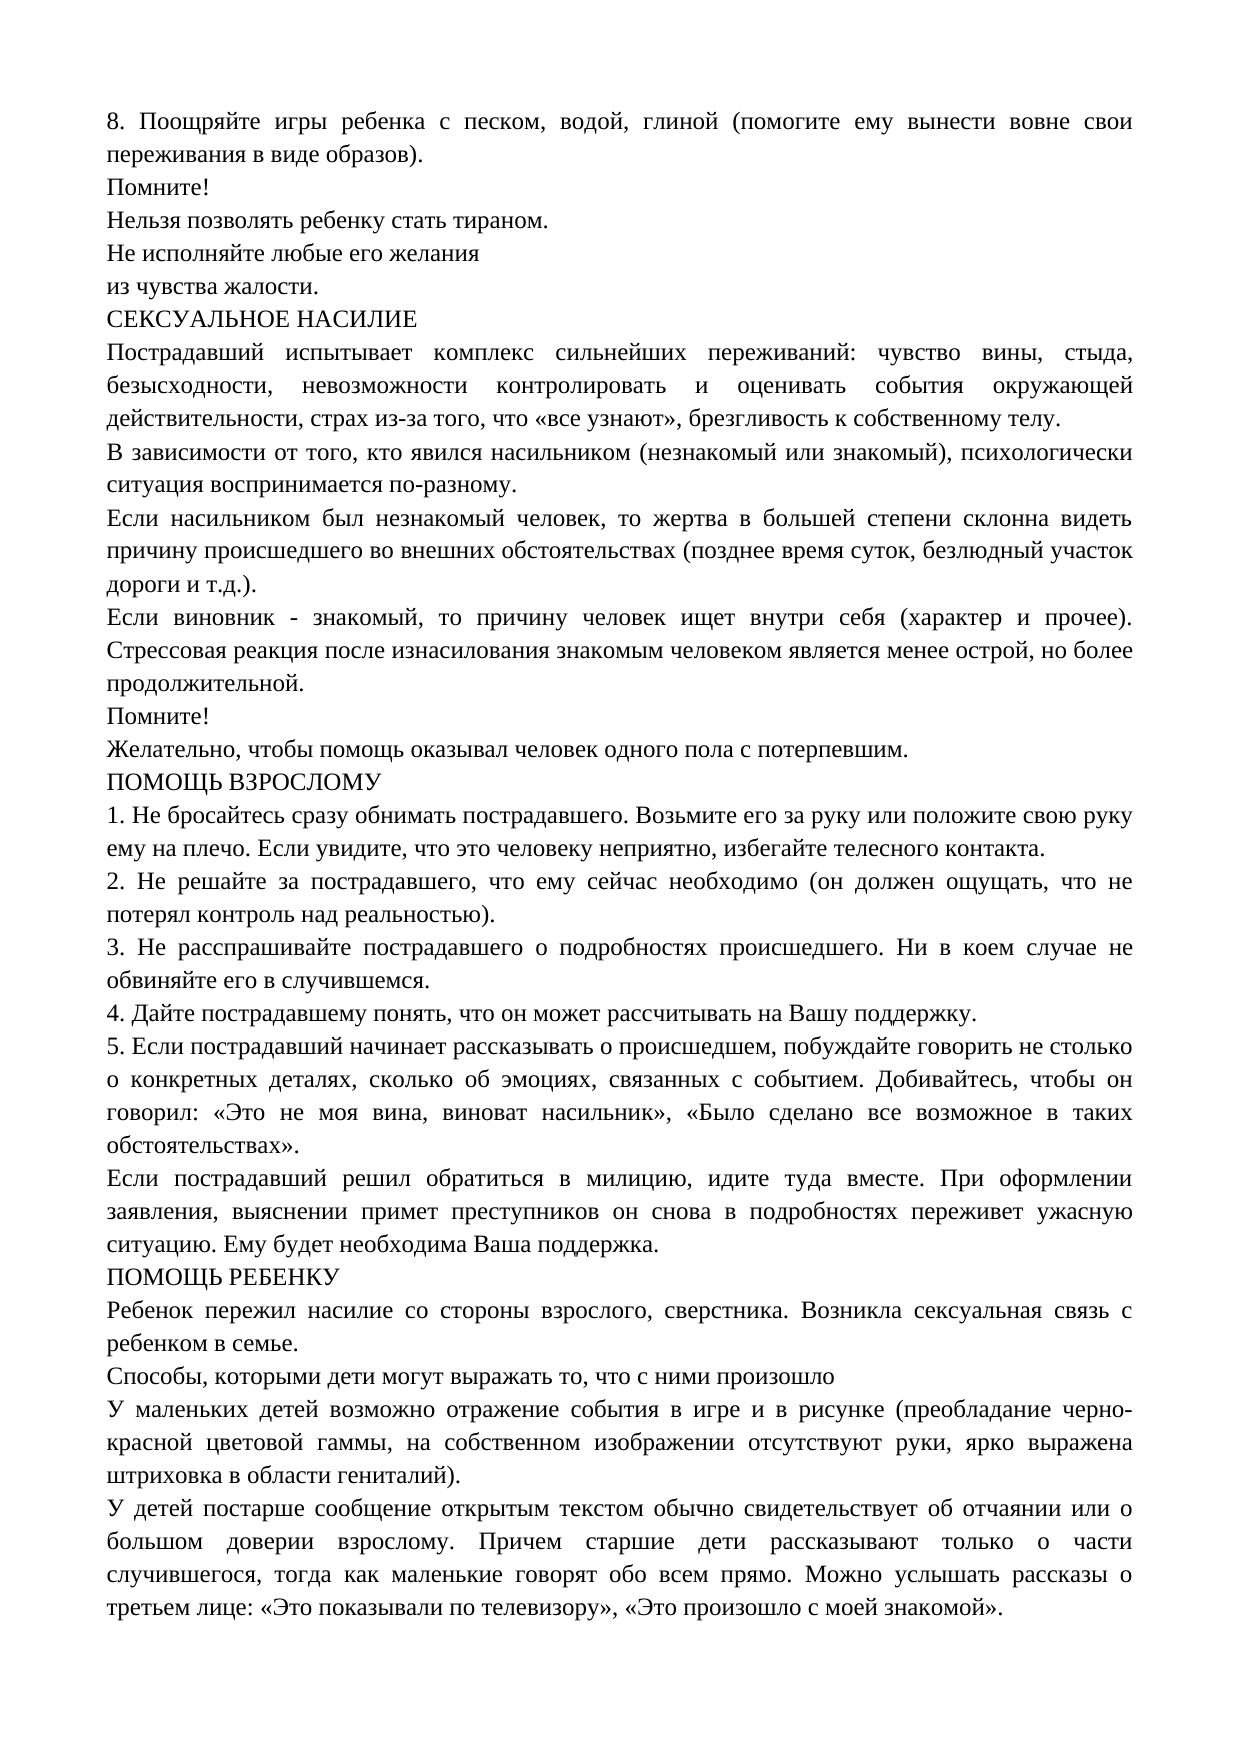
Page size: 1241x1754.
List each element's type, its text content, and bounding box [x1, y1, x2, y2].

text Способы, которыми дети могут выражать то, что с ними произошло [106, 1361, 1134, 1390]
text У маленьких детей возможно отражение события в игре и в рисунке (преобладание черно-красной цветовой гаммы, на собственном изображении отсутствуют руки, ярко выражена штриховка в области гениталий). [106, 1394, 1134, 1489]
text 8. Поощряйте игры ребенка с песком, водой, глиной (помогите ему вынести вовне свои переживания в виде образов). [106, 106, 1134, 168]
text СЕКСУАЛЬНОЕ НАСИЛИЕ [106, 304, 1134, 333]
text Нельзя позволять ребенку стать тираном. [106, 205, 1134, 234]
text Не исполняйте любые его желания [106, 238, 1134, 267]
text Ребенок пережил насилие со стороны взрослого, сверстника. Возникла сексуальная связь с ребенком в семье. [106, 1295, 1134, 1357]
text В зависимости от того, кто явился насильником (незнакомый или знакомый), психологически ситуация воспринимается по-разному. [106, 437, 1134, 498]
text 5. Если пострадавший начинает рассказывать о происшедшем, побуждайте говорить не столько о конкретных деталях, сколько об эмоциях, связанных с событием. Добивайтесь, чтобы он говорил: «Это не моя вина, виноват насильник», «Было сделано все возможное в таких обстоятельствах». [106, 1031, 1134, 1159]
text Если насильником был незнакомый человек, то жертва в большей степени склонна видеть причину происшедшего во внешних обстоятельствах (позднее время суток, безлюдный участок дороги и т.д.). [106, 503, 1134, 597]
text 2. Не решайте за пострадавшего, что ему сейчас необходимо (он должен ощущать, что не потерял контроль над реальностью). [106, 866, 1134, 928]
text ПОМОЩЬ ВЗРОСЛОМУ [106, 767, 1134, 796]
text Желательно, чтобы помощь оказывал человек одного пола с потерпевшим. [106, 734, 1134, 762]
text У детей постарше сообщение открытым текстом обычно свидетельствует об отчаянии или о большом доверии взрослому. Причем старшие дети рассказывают только о части случившегося, тогда как маленькие говорят обо всем прямо. Можно услышать рассказы о третьем лице: «Это показывали по телевизору», «Это произошло с моей знакомой». [106, 1493, 1134, 1621]
text 3. Не расспрашивайте пострадавшего о подробностях происшедшего. Ни в коем случае не обвиняйте его в случившемся. [106, 932, 1134, 994]
text Пострадавший испытывает комплекс сильнейших переживаний: чувство вины, стыда, безысходности, невозможности контролировать и оценивать события окружающей действительности, страх из-за того, что «все узнают», брезгливость к собственному телу. [106, 337, 1134, 432]
text Если виновник - знакомый, то причину человек ищет внутри себя (характер и прочее). Стрессовая реакция после изнасилования знакомым человеком является менее острой, но более продолжительной. [106, 602, 1134, 696]
text Помните! [106, 172, 1134, 201]
text 1. Не бросайтесь сразу обнимать пострадавшего. Возьмите его за руку или положите свою руку ему на плечо. Если увидите, что это человеку неприятно, избегайте телесного контакта. [106, 800, 1134, 862]
text ПОМОЩЬ РЕБЕНКУ [106, 1262, 1134, 1291]
text Помните! [106, 701, 1134, 729]
text из чувства жалости. [106, 271, 1134, 300]
text Если пострадавший решил обратиться в милицию, идите туда вместе. При оформлении заявления, выяснении примет преступников он снова в подробностях переживет ужасную ситуацию. Ему будет необходима Ваша поддержка. [106, 1163, 1134, 1258]
text 4. Дайте пострадавшему понять, что он может рассчитывать на Вашу поддержку. [106, 998, 1134, 1027]
